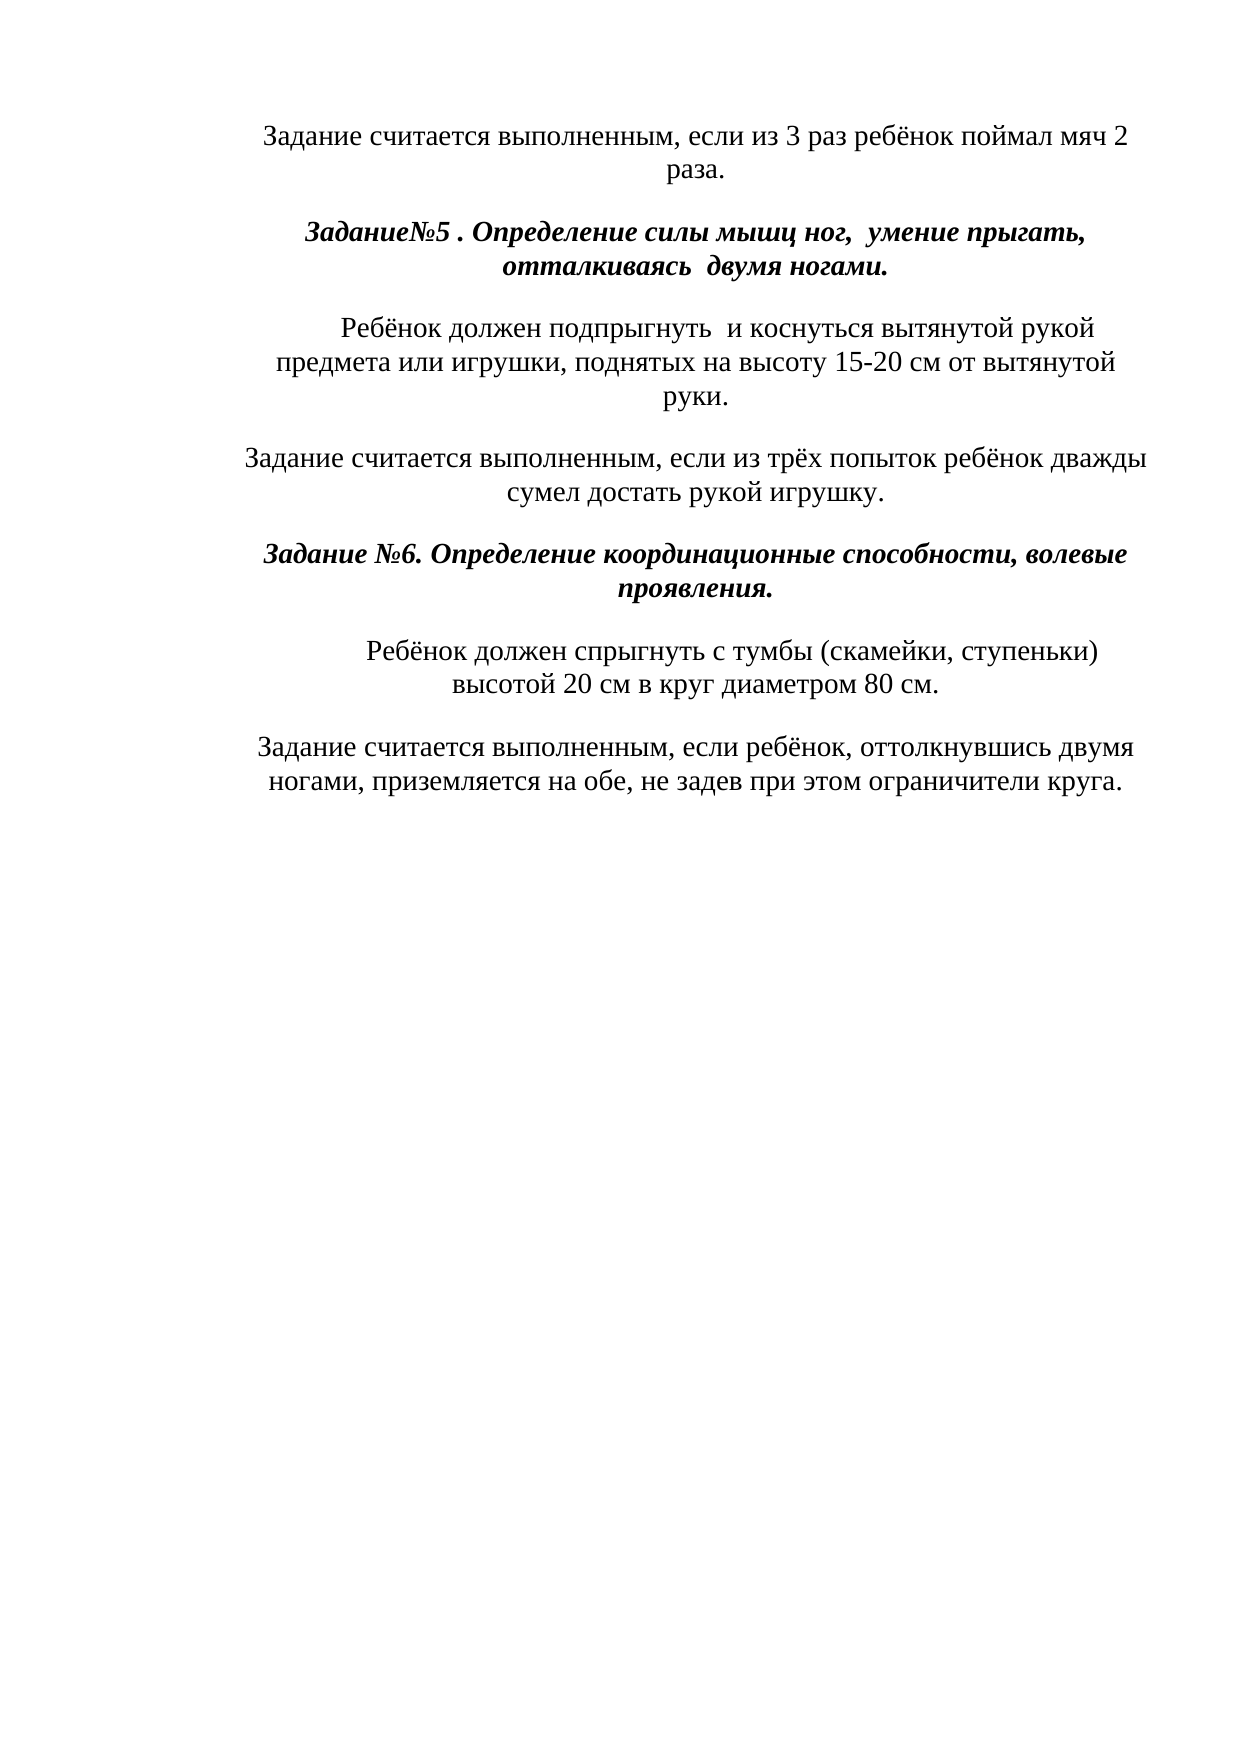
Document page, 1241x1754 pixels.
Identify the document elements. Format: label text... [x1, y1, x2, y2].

text Задание считается выполненным, если ребёнок, оттолкнувшись двумя ногами, приземляется на обе, не задев при этом ограничители круга. [240, 729, 1152, 796]
text Ребёнок должен подпрыгнуть и коснуться вытянутой рукой предмета или игрушки, поднятых на высоту 15-20 см от вытянутой руки. [240, 311, 1152, 411]
text Задание№5 . Определение силы мышц ног, умение прыгать, отталкиваясь двумя ногами. [240, 214, 1152, 281]
text Ребёнок должен спрыгнуть с тумбы (скамейки, ступеньки) высотой 20 см в круг диаметром 80 см. [240, 633, 1152, 700]
text Задание считается выполненным, если из трёх попыток ребёнок дважды сумел достать рукой игрушку. [240, 440, 1152, 507]
text Задание считается выполненным, если из 3 раз ребёнок поймал мяч 2 раза. [240, 118, 1152, 185]
text Задание №6. Определение координационные способности, волевые проявления. [240, 537, 1152, 604]
